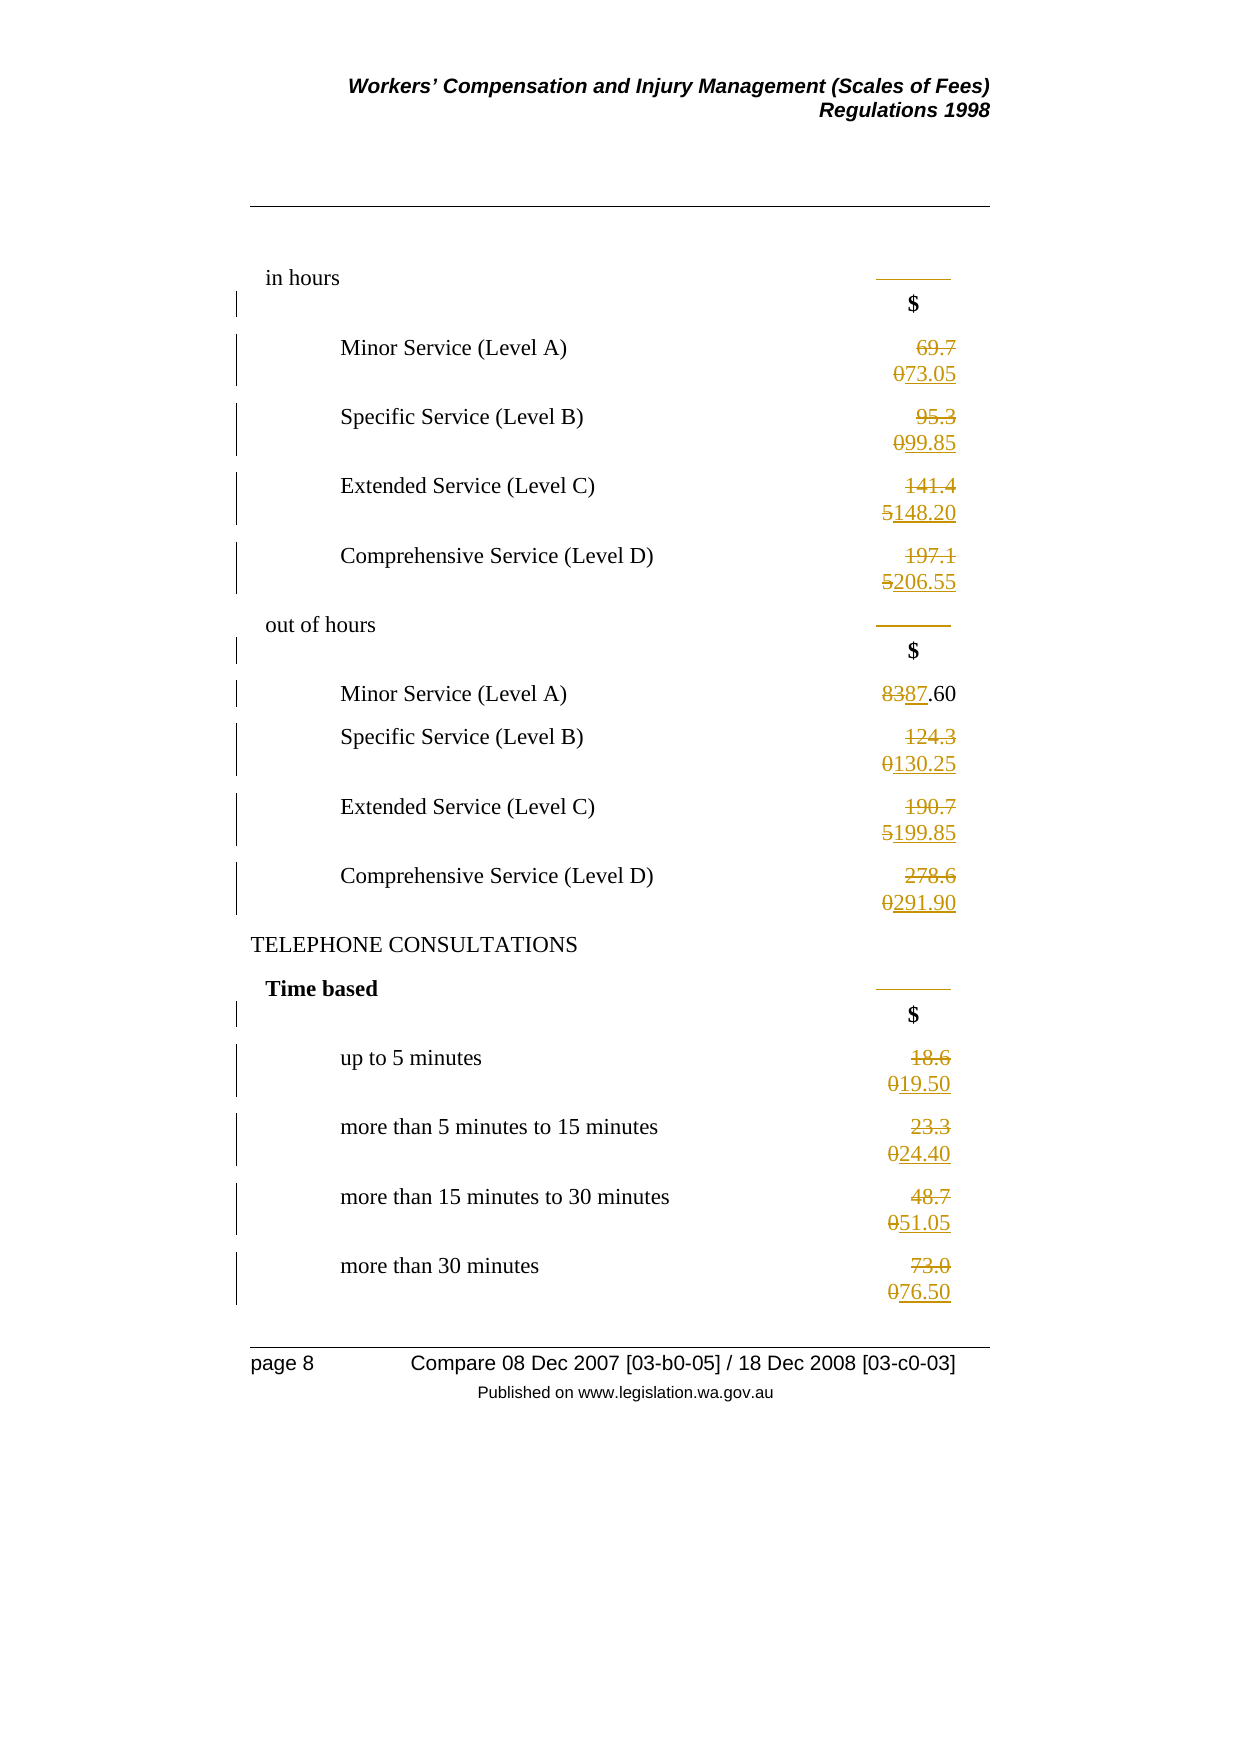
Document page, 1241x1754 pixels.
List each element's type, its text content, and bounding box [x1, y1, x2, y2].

table_cell Extended Service (Level C) [250, 456, 856, 525]
table_cell [856, 846, 989, 915]
table_cell [856, 1027, 989, 1097]
table_cell out of hours [250, 594, 856, 664]
table_cell more than 30 minutes [250, 1235, 856, 1305]
table_cell .60 [856, 664, 989, 707]
table_header in hours [250, 248, 856, 317]
table_cell [856, 525, 989, 594]
table_cell Comprehensive Service (Level D) [250, 525, 856, 594]
table_cell Minor Service (Level A) [250, 317, 856, 386]
table_cell up to 5 minutes [250, 1027, 856, 1097]
table_cell [856, 386, 989, 456]
table_cell Extended Service (Level C) [250, 776, 856, 846]
table_cell [856, 1166, 989, 1235]
table_cell Specific Service (Level B) [250, 707, 856, 776]
table_cell Comprehensive Service (Level D) [250, 846, 856, 915]
table_header Time based [250, 958, 856, 1027]
table_cell [856, 456, 989, 525]
table_cell more than 15 minutes to 30 minutes [250, 1166, 856, 1235]
table_cell $ [856, 594, 989, 664]
table_cell more than 5 minutes to 15 minutes [250, 1097, 856, 1166]
table_header $ [856, 248, 989, 317]
table_cell [856, 776, 989, 846]
table_cell [856, 707, 989, 776]
table_cell Minor Service (Level A) [250, 664, 856, 707]
table_cell [856, 1235, 989, 1305]
table_cell [856, 317, 989, 386]
table_header $ [856, 958, 989, 1027]
text TELEPHONE CONSULTATIONS [250, 932, 990, 958]
table_cell Specific Service (Level B) [250, 386, 856, 456]
table_cell [856, 1097, 989, 1166]
